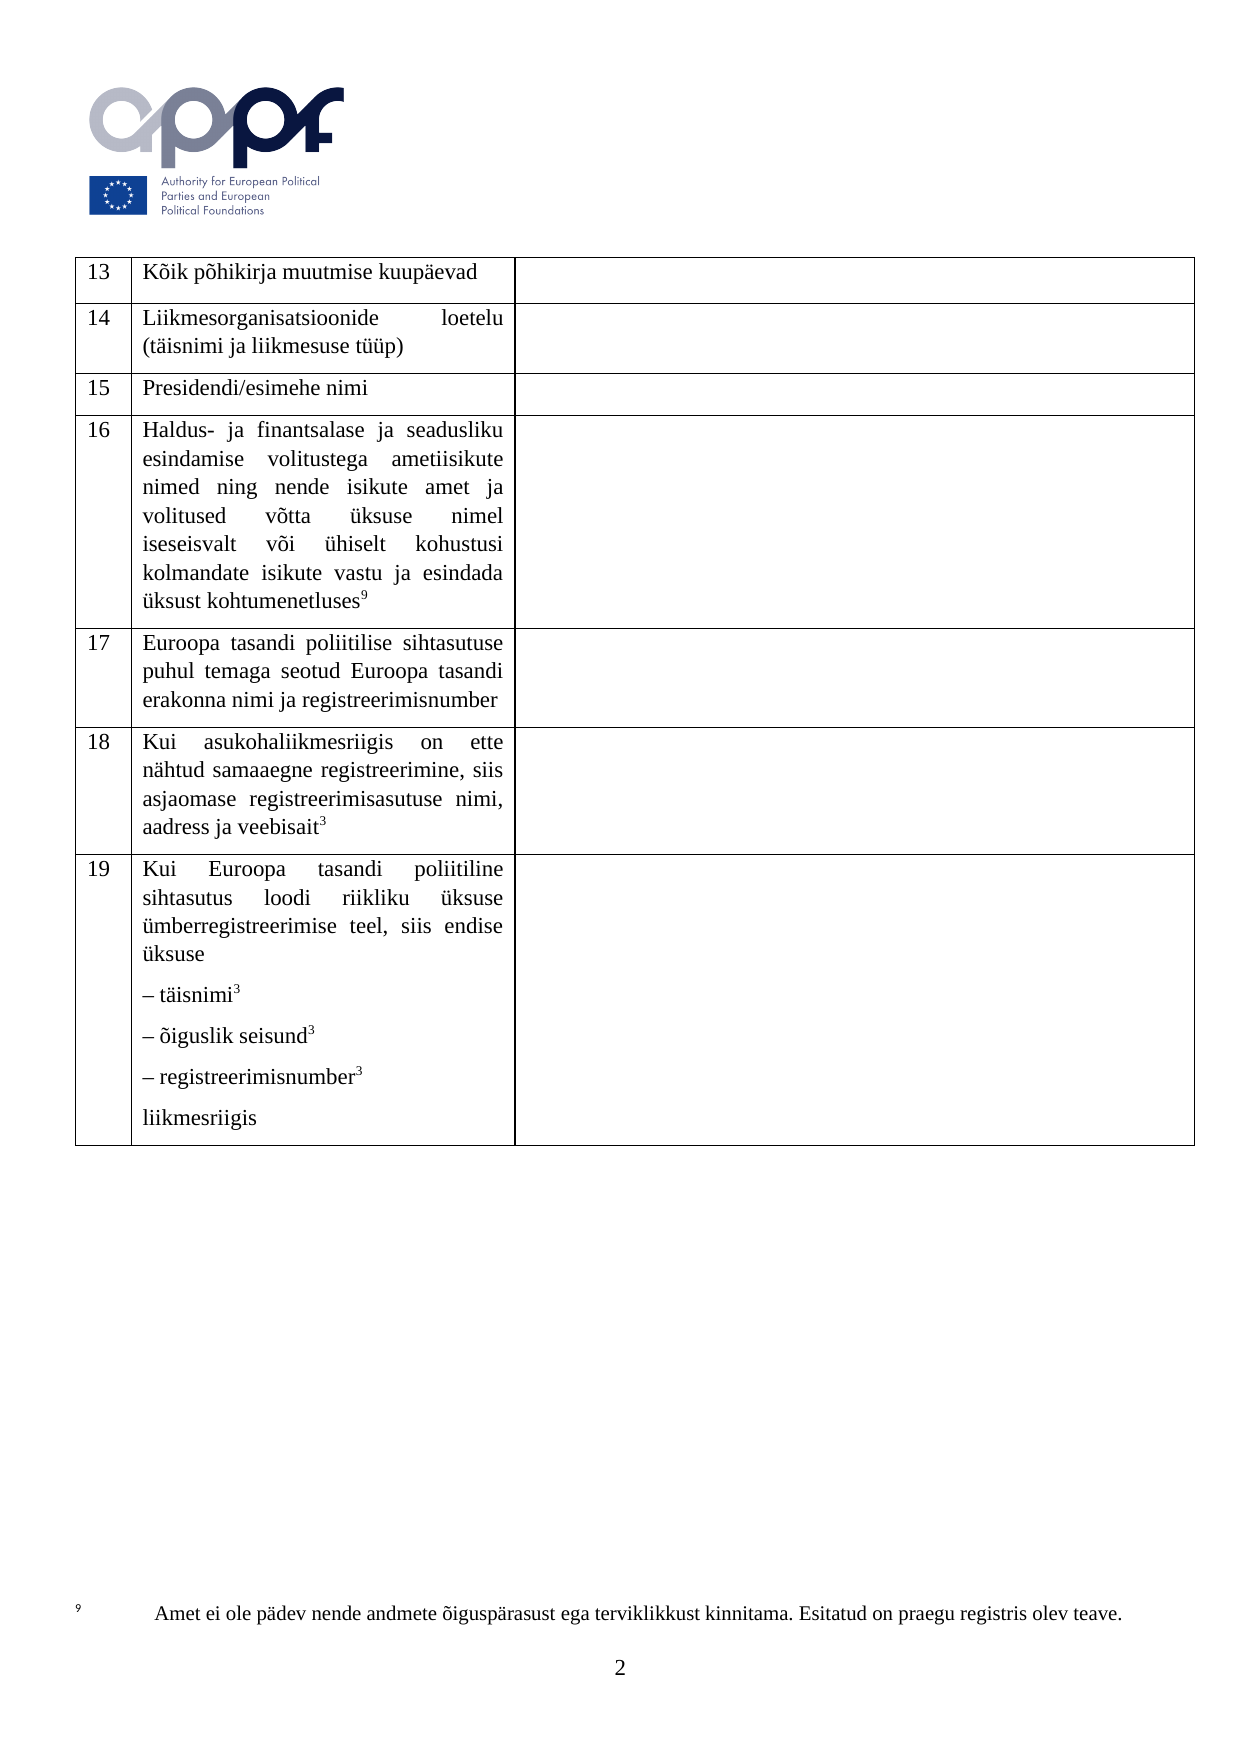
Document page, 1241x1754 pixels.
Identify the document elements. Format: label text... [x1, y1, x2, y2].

table_cell 16 [76, 416, 131, 628]
table_cell [516, 416, 1194, 628]
table_cell 19 [76, 855, 131, 1145]
table_cell [516, 258, 1194, 303]
table_cell Kui asukohaliikmesriigis on ette nähtud samaaegne registreerimine, siis asjaomase registreerimisasutuse nimi, aadress ja veebisait3 [132, 728, 514, 854]
table_cell 15 [76, 374, 131, 415]
table_cell Kui Euroopa tasandi poliitiline sihtasutus loodi riikliku üksuse ümberregistreerimise teel, siis endise üksuse – täisnimi3 – õiguslik seisund3 – registreerimisnumber3 liikmesriigis [132, 855, 514, 1145]
picture [75, 73, 358, 229]
table_cell [516, 728, 1194, 854]
table_cell 17 [76, 629, 131, 727]
table_cell [516, 629, 1194, 727]
table_cell 13 [76, 258, 131, 303]
table_cell [516, 374, 1194, 415]
table_cell 18 [76, 728, 131, 854]
table_cell 14 [76, 304, 131, 373]
table_cell [516, 855, 1194, 1145]
table_cell Kõik põhikirja muutmise kuupäevad [132, 258, 514, 303]
table_cell Haldus- ja finantsalase ja seadusliku esindamise volitustega ametiisikute nimed ning nende isikute amet ja volitused võtta üksuse nimel iseseisvalt või ühiselt kohustusi kolmandate isikute vastu ja esindada üksust kohtumenetluses [132, 416, 514, 628]
table_cell Liikmesorganisatsioonide loetelu (täisnimi ja liikmesuse tüüp) [132, 304, 514, 373]
table_cell [516, 304, 1194, 373]
table_cell Presidendi/esimehe nimi [132, 374, 514, 415]
table_cell Euroopa tasandi poliitilise sihtasutuse puhul temaga seotud Euroopa tasandi erakonna nimi ja registreerimisnumber [132, 629, 514, 727]
